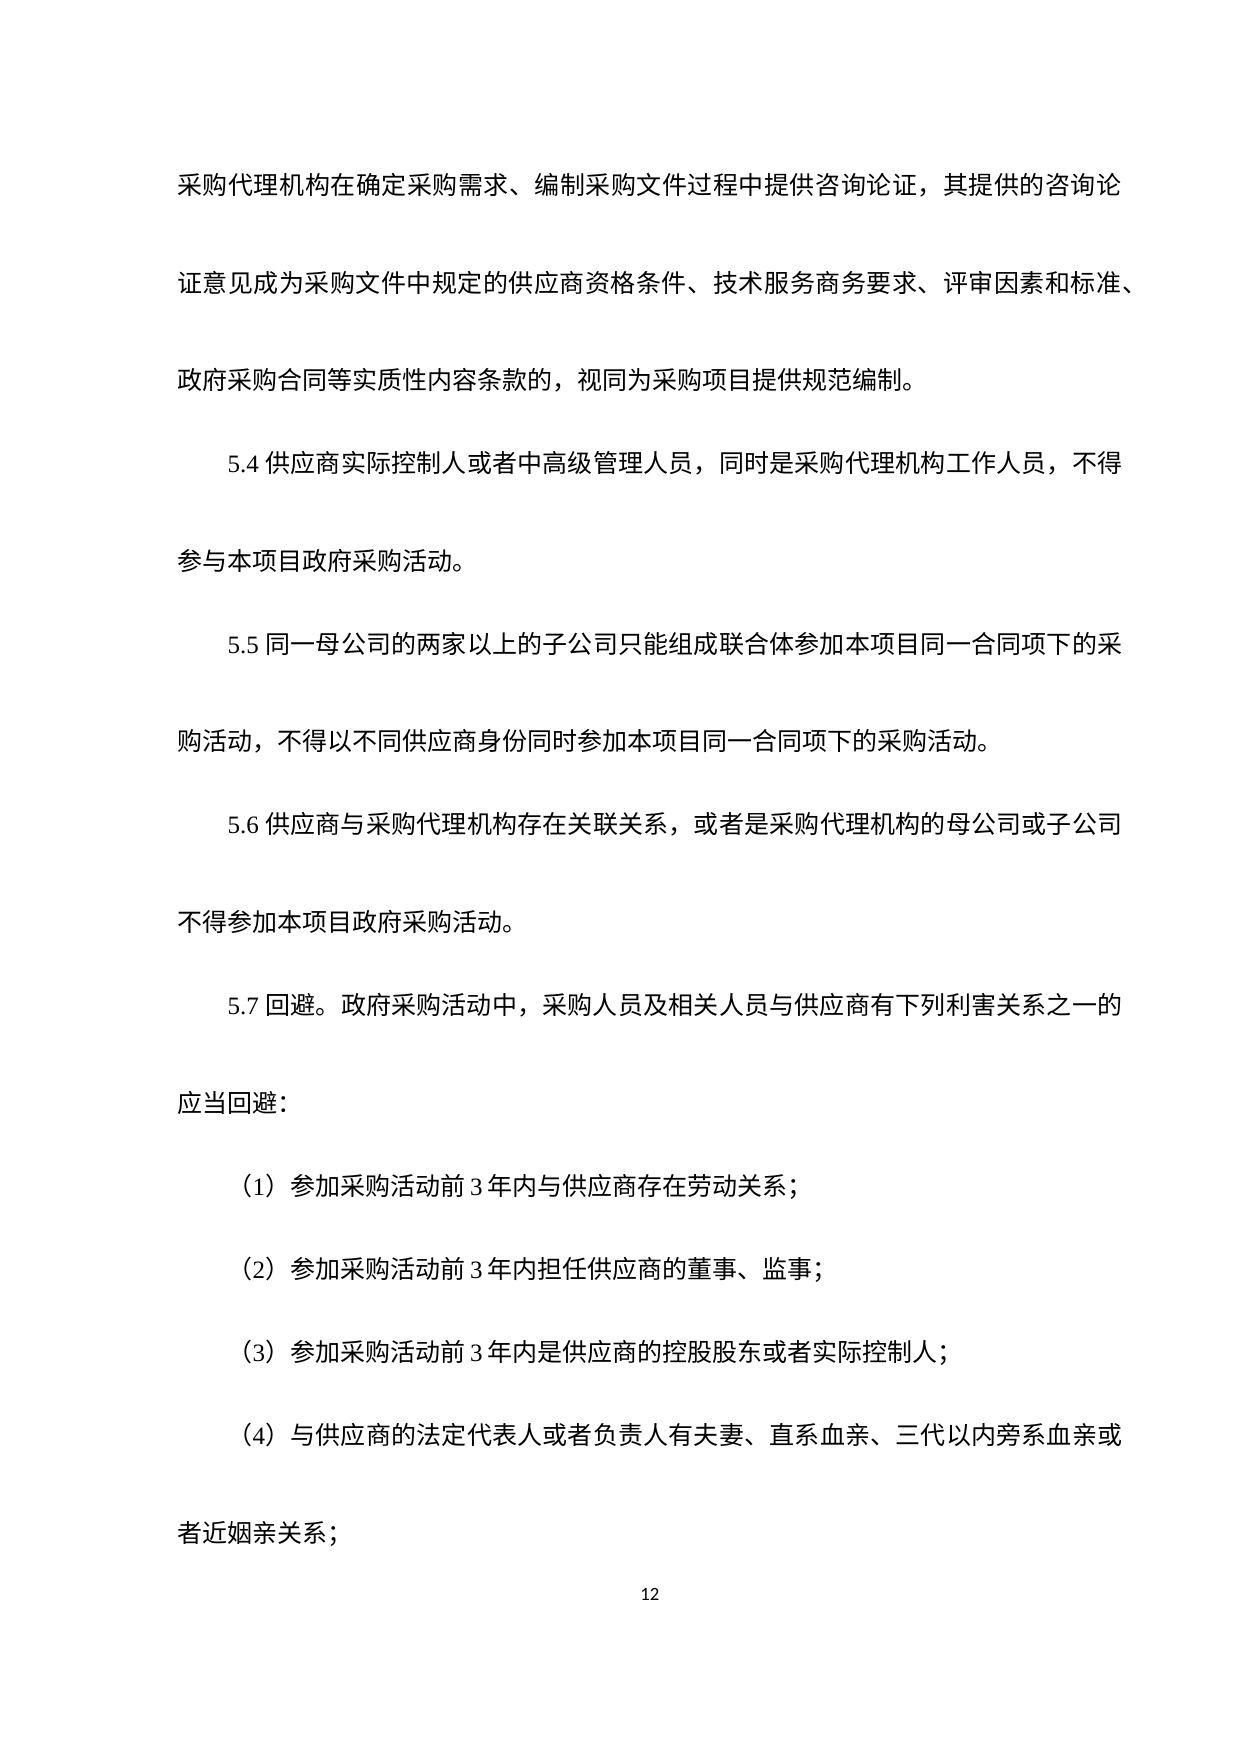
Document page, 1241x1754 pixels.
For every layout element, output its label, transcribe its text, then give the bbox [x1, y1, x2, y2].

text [177, 151, 1122, 411]
text 5.5 同一母公司的两家以上的子公司只能组成联合体参加本项目同一合同项下的采购活动，不得以不同供应商身份同时参加本项目同一合同项下的采购活动。 [177, 610, 1122, 772]
text 5.4 供应商实际控制人或者中高级管理人员，同时是采购代理机构工作人员，不得参与本项目政府采购活动。 [177, 429, 1122, 592]
text （3）参加采购活动前3年内是供应商的控股股东或者实际控制人； [177, 1318, 1122, 1383]
text （4）与供应商的法定代表人或者负责人有夫妻、直系血亲、三代以内旁系血亲或者近姻亲关系； [177, 1401, 1122, 1564]
text （1）参加采购活动前3年内与供应商存在劳动关系； [177, 1152, 1122, 1217]
text 5.6 供应商与采购代理机构存在关联关系，或者是采购代理机构的母公司或子公司，不得参加本项目政府采购活动。 [177, 791, 1122, 953]
text （2）参加采购活动前3年内担任供应商的董事、监事； [177, 1235, 1122, 1300]
text 5.7 回避。政府采购活动中，采购人员及相关人员与供应商有下列利害关系之一的，应当回避： [177, 971, 1122, 1134]
